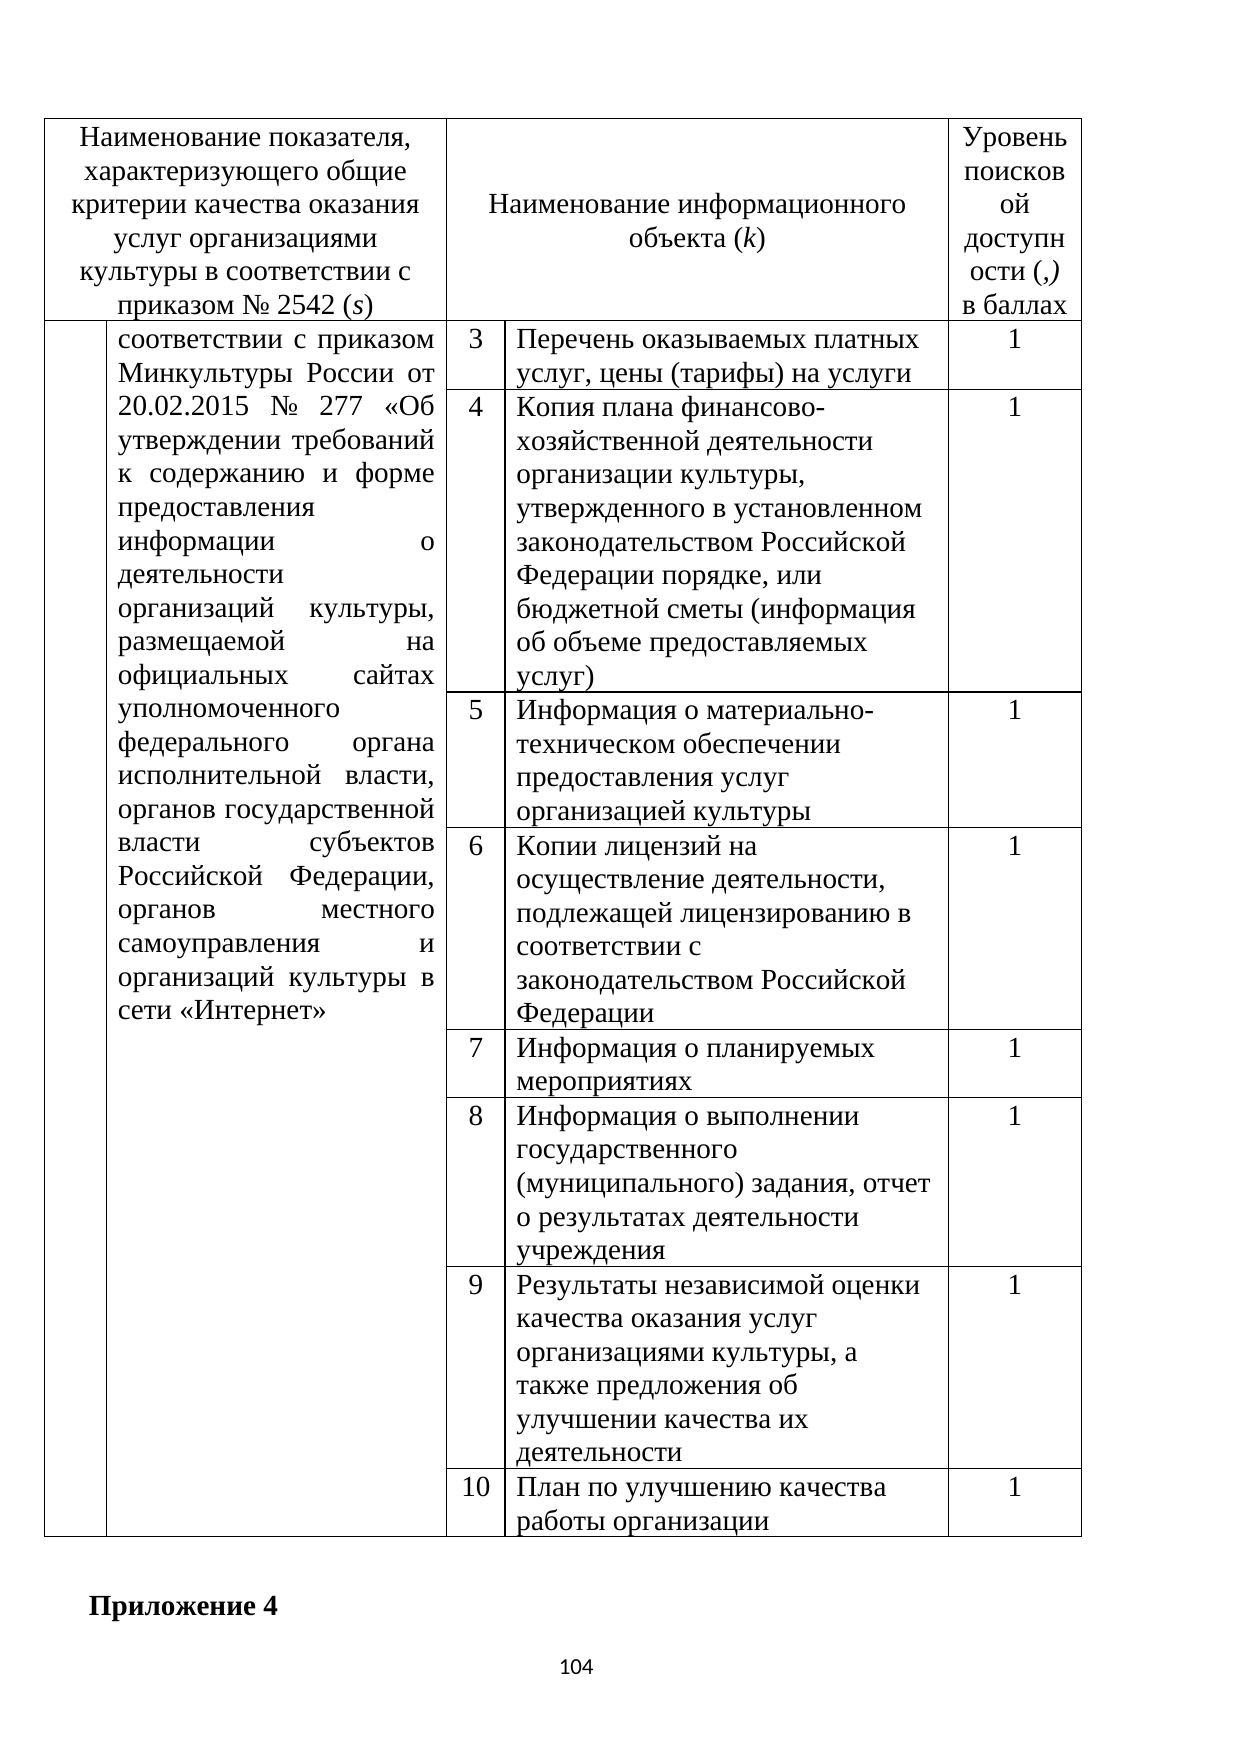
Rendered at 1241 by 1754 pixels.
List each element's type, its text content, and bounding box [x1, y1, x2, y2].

table_cell 1 [949, 390, 1081, 691]
text Приложение 4 [89, 1588, 1063, 1621]
table_cell 1 [949, 1030, 1081, 1097]
table_cell 8 [447, 1098, 504, 1266]
table_cell Информация о материально-техническом обеспечении предоставления услуг организацией культуры [506, 693, 948, 827]
table_cell 4 [447, 390, 504, 691]
table_header Уровень поисковой доступности (,) в баллах [949, 119, 1081, 320]
table_cell 1 [949, 828, 1081, 1029]
table_header Наименование показателя, характеризующего общие критерии качества оказания услуг организациями культуры в соответствии с приказом № 2542 (s) [45, 119, 446, 320]
table_cell Копии лицензий на осуществление деятельности, подлежащей лицензированию в соответствии с законодательством Российской Федерации [506, 828, 948, 1029]
table_cell 7 [447, 1030, 504, 1097]
table_cell Информация о выполнении государственного (муниципального) задания, отчет о результатах деятельности учреждения [506, 1098, 948, 1266]
table_cell 10 [447, 1469, 504, 1536]
table_cell 1 [949, 1098, 1081, 1266]
table_cell 6 [447, 828, 504, 1029]
table_cell Информация о планируемых мероприятиях [506, 1030, 948, 1097]
table_cell 5 [447, 693, 504, 827]
table_cell 1 [949, 693, 1081, 827]
table_cell 1 [949, 1469, 1081, 1536]
table_cell Перечень оказываемых платных услуг, цены (тарифы) на услуги [506, 321, 948, 388]
table_cell Копия плана финансово-хозяйственной деятельности организации культуры, утвержденного в установленном законодательством Российской Федерации порядке, или бюджетной сметы (информация об объеме предоставляемых услуг) [506, 390, 948, 691]
table_cell План по улучшению качества работы организации [506, 1469, 948, 1536]
table_cell Результаты независимой оценки качества оказания услуг организациями культуры, а также предложения об улучшении качества их деятельности [506, 1267, 948, 1468]
table_cell 1 [949, 321, 1081, 388]
table_cell 3 [447, 321, 504, 388]
table_cell 9 [447, 1267, 504, 1468]
table_header Наименование информационного объекта (k) [447, 119, 948, 320]
table_cell 1 [949, 1267, 1081, 1468]
